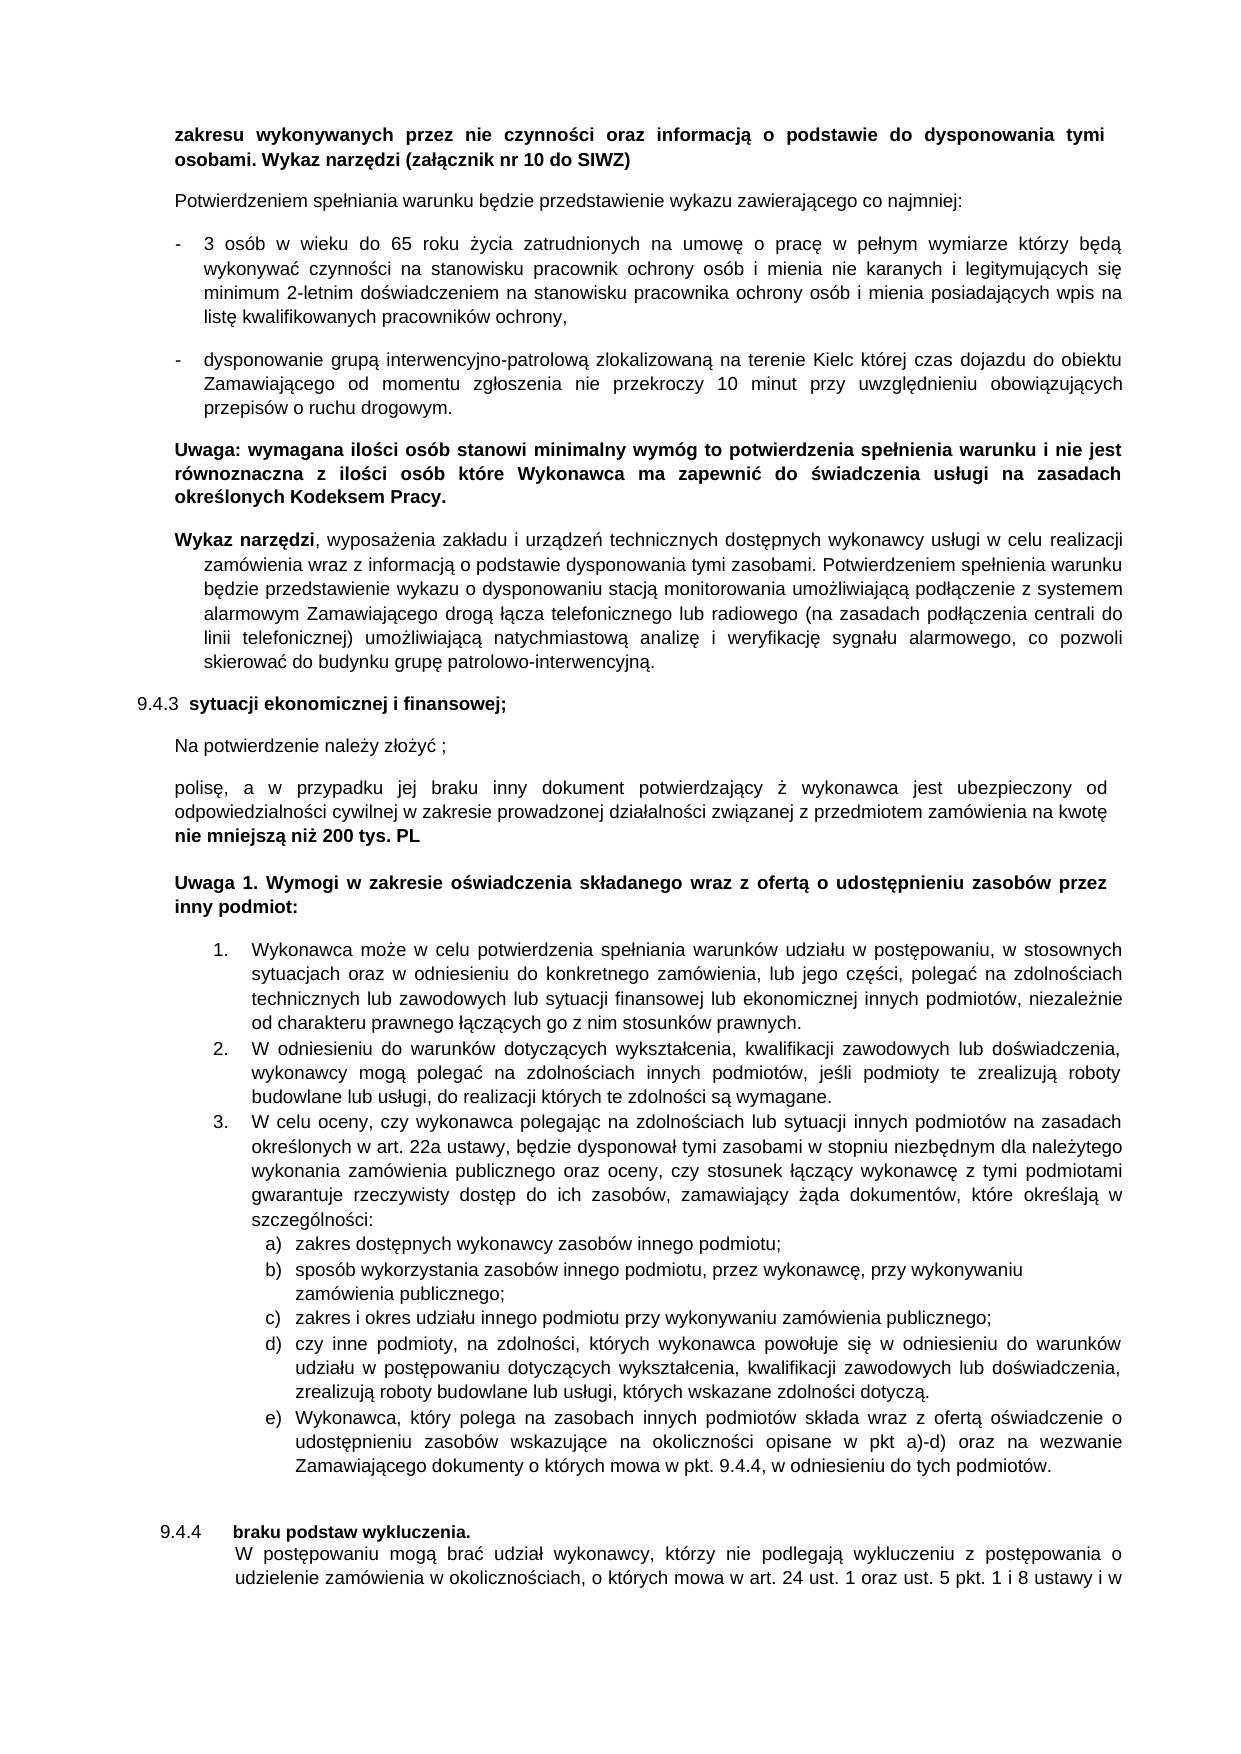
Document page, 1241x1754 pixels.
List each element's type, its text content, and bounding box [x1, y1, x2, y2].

text 9.4.3 sytuacji ekonomicznej i finansowej; [137, 692, 1123, 714]
text Wykaz narzędzi, wyposażenia zakładu i urządzeń technicznych dostępnych wykonawcy usługi w celu realizacji zamówienia wraz z informacją o podstawie dysponowania tymi zasobami. Potwierdzeniem spełnienia warunku będzie przedstawienie wykazu o dysponowaniu stacją monitorowania umożliwiającą podłączenie z systemem alarmowym Zamawiającego drogą łącza telefonicznego lub radiowego (na zasadach podłączenia centrali do linii telefonicznej) umożliwiającą natychmiastową analizę i weryfikację sygnału alarmowego, co pozwoli skierować do budynku grupę patrolowo-interwencyjną. [174, 529, 1123, 673]
text 9.4.4 braku podstaw wykluczenia. [160, 1521, 1123, 1542]
list W celu oceny, czy wykonawca polegając na zdolnościach lub sytuacji innych podmiotów na zasadach określonych w art. 22a ustawy, będzie dysponował tymi zasobami w stopniu niezbędnym dla należytego wykonania zamówienia publicznego oraz oceny, czy stosunek łączący wykonawcę z tymi podmiotami gwarantuje rzeczywisty dostęp do ich zasobów, zamawiający żąda dokumentów, które określają w szczególności: [213, 1111, 1123, 1230]
list zakres i okres udziału innego podmiotu przy wykonywaniu zamówienia publicznego; [265, 1307, 1123, 1329]
text Uwaga 1. Wymogi w zakresie oświadczenia składanego wraz z ofertą o udostępnieniu zasobów przez inny podmiot: [174, 872, 1108, 917]
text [174, 124, 1106, 170]
list Wykonawca, który polega na zasobach innych podmiotów składa wraz z ofertą oświadczenie o udostępnieniu zasobów wskazujące na okoliczności opisane w pkt a)-d) oraz na wezwanie Zamawiającego dokumenty o których mowa w pkt. 9.4.4, w odniesieniu do tych podmiotów. [265, 1407, 1123, 1477]
list dysponowanie grupą interwencyjno-patrolową zlokalizowaną na terenie Kielc której czas dojazdu do obiektu Zamawiającego od momentu zgłoszenia nie przekroczy 10 minut przy uwzględnieniu obowiązujących przepisów o ruchu drogowym. [175, 349, 1123, 418]
list 3 osób w wieku do 65 roku życia zatrudnionych na umowę o pracę w pełnym wymiarze którzy będą wykonywać czynności na stanowisku pracownik ochrony osób i mienia nie karanych i legitymujących się minimum 2-letnim doświadczeniem na stanowisku pracownika ochrony osób i mienia posiadających wpis na listę kwalifikowanych pracowników ochrony, [175, 233, 1123, 327]
list W odniesieniu do warunków dotyczących wykształcenia, kwalifikacji zawodowych lub doświadczenia, wykonawcy mogą polegać na zdolnościach innych podmiotów, jeśli podmioty te zrealizują roboty budowlane lub usługi, do realizacji których te zdolności są wymagane. [213, 1037, 1121, 1107]
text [235, 1542, 1123, 1588]
text Potwierdzeniem spełniania warunku będzie przedstawienie wykazu zawierającego co najmniej: [174, 190, 1123, 212]
text polisę, a w przypadku jej braku inny dokument potwierdzający ż wykonawca jest ubezpieczony od odpowiedzialności cywilnej w zakresie prowadzonej działalności związanej z przedmiotem zamówienia na kwotę nie mniejszą niż 200 tys. PL [174, 777, 1108, 846]
list zakres dostępnych wykonawcy zasobów innego podmiotu; [265, 1233, 1123, 1254]
text Na potwierdzenie należy złożyć ; [174, 734, 1123, 756]
list sposób wykorzystania zasobów innego podmiotu, przez wykonawcę, przy wykonywaniu zamówienia publicznego; [265, 1259, 1121, 1304]
list czy inne podmioty, na zdolności, których wykonawca powołuje się w odniesieniu do warunków udziału w postępowaniu dotyczących wykształcenia, kwalifikacji zawodowych lub doświadczenia, zrealizują roboty budowlane lub usługi, których wskazane zdolności dotyczą. [265, 1333, 1121, 1402]
list Wykonawca może w celu potwierdzenia spełniania warunków udziału w postępowaniu, w stosownych sytuacjach oraz w odniesieniu do konkretnego zamówienia, lub jego części, polegać na zdolnościach technicznych lub zawodowych lub sytuacji finansowej lub ekonomicznej innych podmiotów, niezależnie od charakteru prawnego łączących go z nim stosunków prawnych. [213, 939, 1123, 1033]
text Uwaga: wymagana ilości osób stanowi minimalny wymóg to potwierdzenia spełnienia warunku i nie jest równoznaczna z ilości osób które Wykonawca ma zapewnić do świadczenia usługi na zasadach określonych Kodeksem Pracy. [174, 438, 1123, 508]
